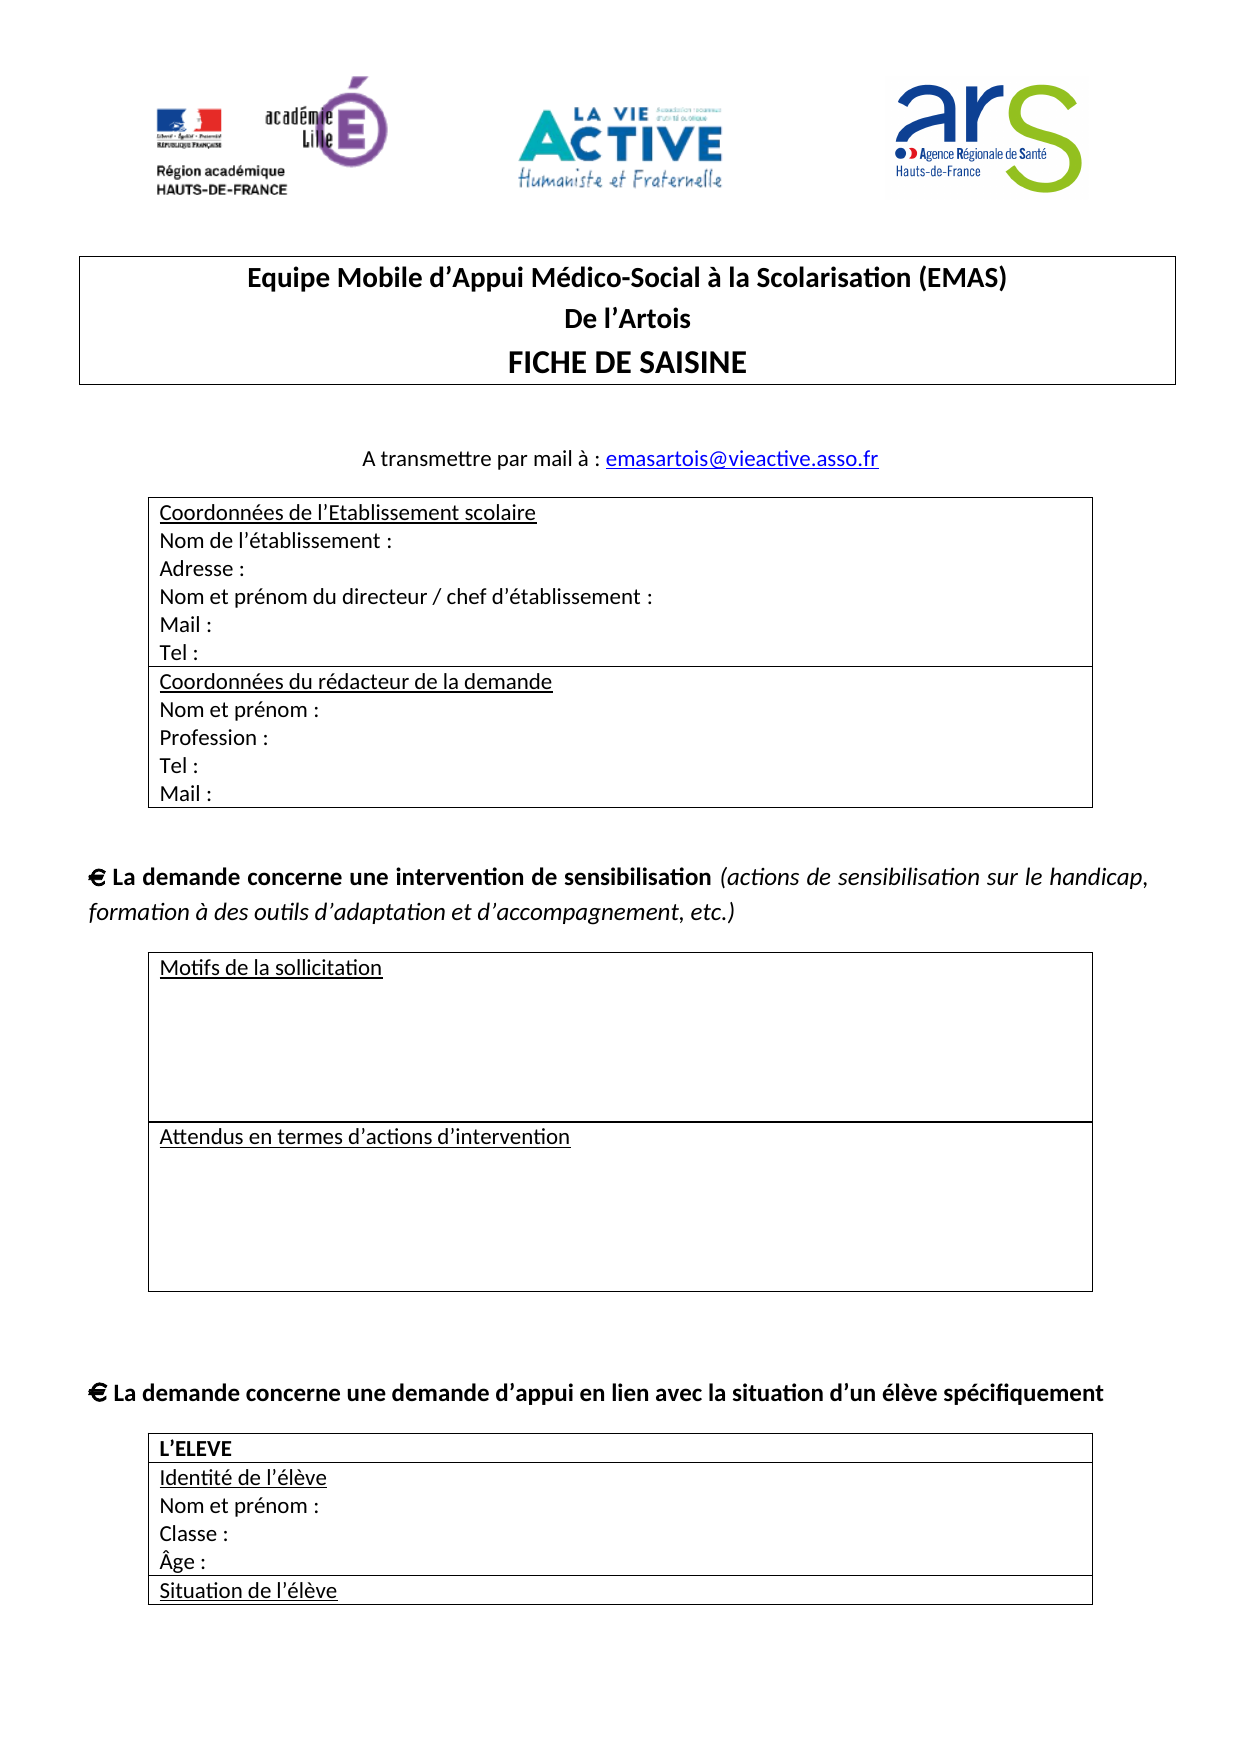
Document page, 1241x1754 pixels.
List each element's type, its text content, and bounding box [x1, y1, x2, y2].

text  La demande concerne une demande d’appui en lien avec la situation d’un élève spécifiquement [88, 1377, 1152, 1407]
picture [507, 96, 730, 200]
text A transmettre par mail à : emasartois@vieactive.asso.fr [148, 444, 1093, 472]
table_cell Identité de l’élève Nom et prénom : Classe : Âge : [149, 1463, 1092, 1575]
table_cell Situation de l’élève Notification MDPH : oui / non / en cours Si oui ou en cours, N° de dossier MPDH : Orientation MDPH : [149, 1576, 1092, 1604]
table_cell Coordonnées du rédacteur de la demande Nom et prénom : Profession : Tel : Mail : [149, 667, 1092, 807]
text De l’Artois [80, 297, 1175, 336]
table_header Coordonnées de l’Etablissement scolaire Nom de l’établissement : Adresse : Nom et prénom du directeur / chef d’établissement : Mail : Tel : [149, 498, 1092, 666]
table_cell Attendus en termes d’actions d’intervention [149, 1123, 1092, 1291]
picture [147, 73, 394, 200]
text FICHE DE SAISINE [80, 338, 1175, 384]
text  La demande concerne une intervention de sensibilisation (actions de sensibilisation sur le handicap, formation à des outils d’adaptation et d’accompagnement, etc.) [88, 861, 1152, 927]
text Equipe Mobile d’Appui Médico-Social à la Scolarisation (EMAS) [80, 257, 1175, 295]
picture [885, 76, 1089, 200]
table_header Motifs de la sollicitation [149, 953, 1092, 1121]
table_header L’ELEVE [149, 1434, 1092, 1462]
